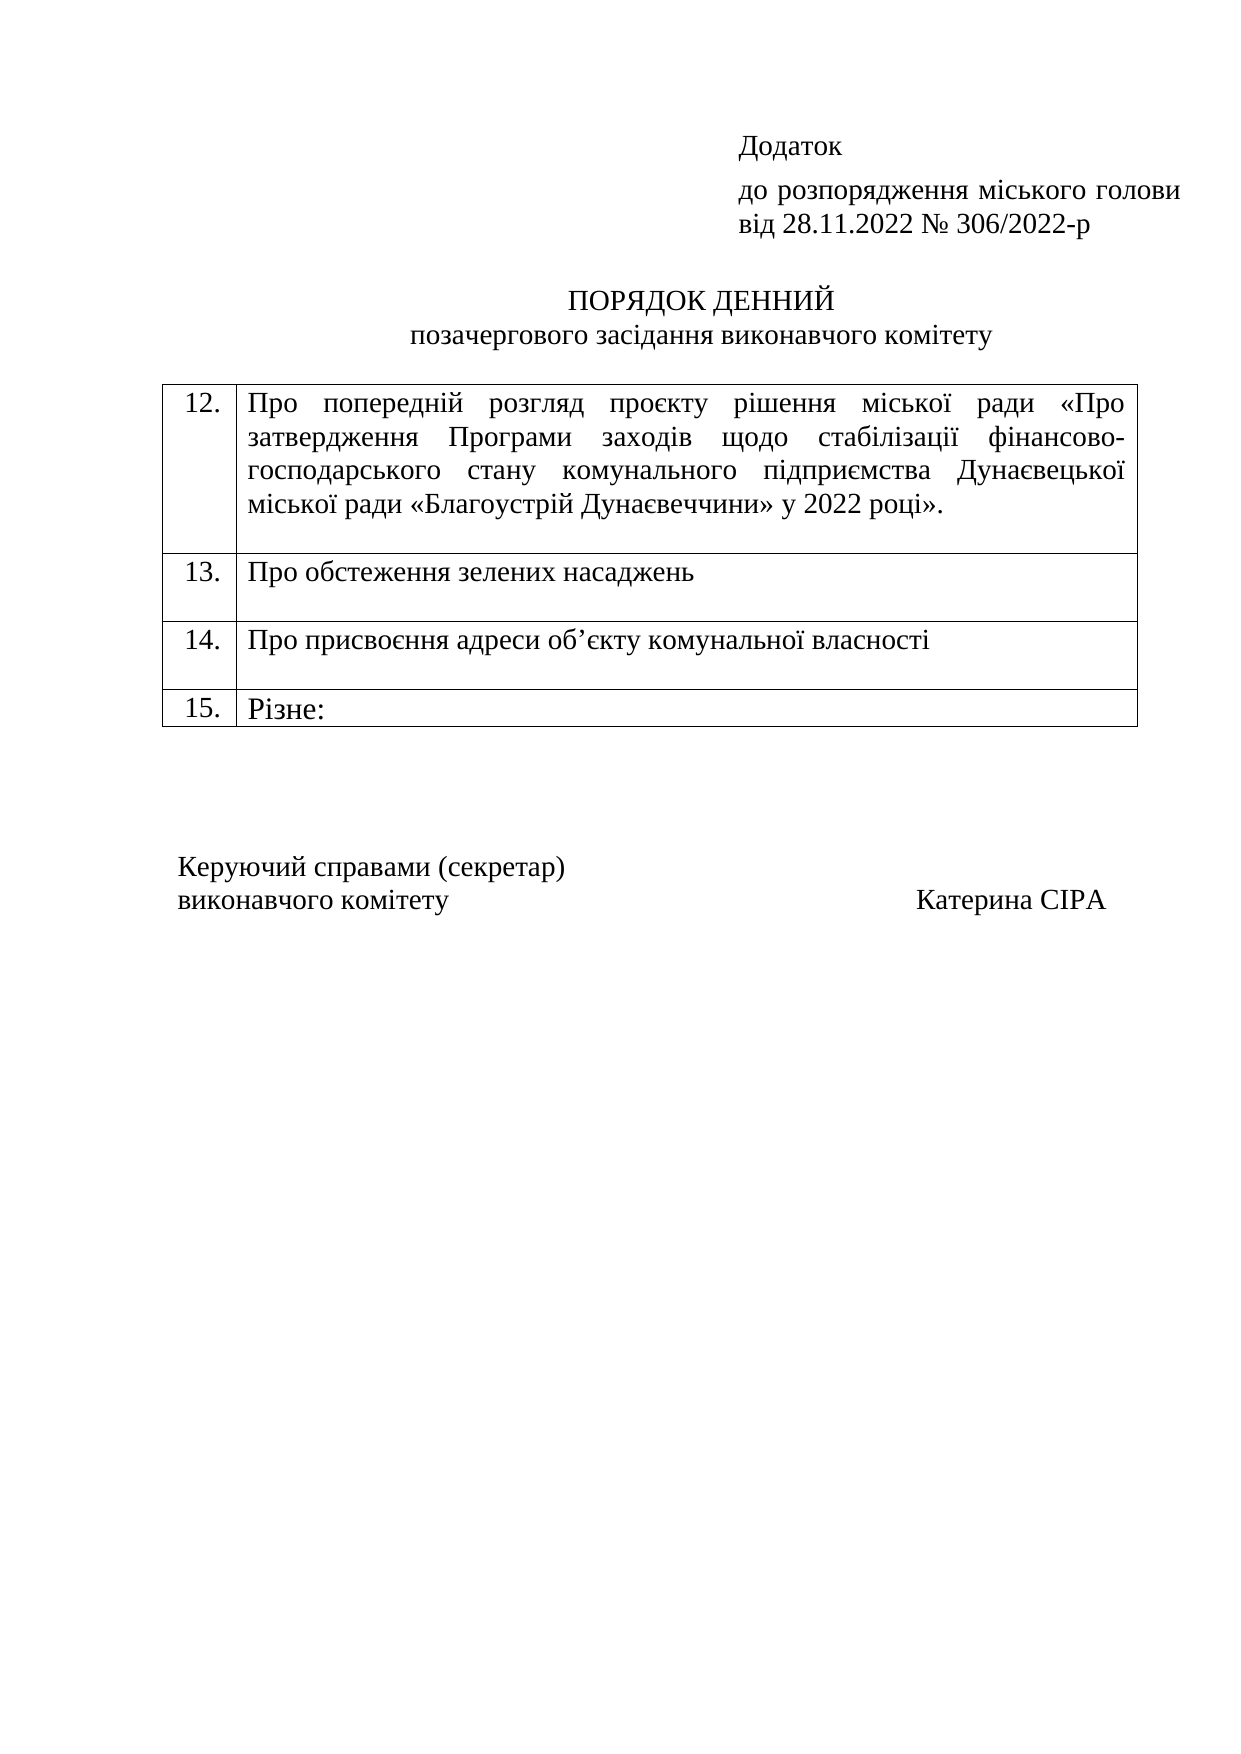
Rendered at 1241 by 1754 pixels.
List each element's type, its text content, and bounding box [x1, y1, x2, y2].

text до розпорядження міського голови від 28.11.2022 № 306/2022-р [738, 172, 1181, 239]
table_cell [163, 690, 236, 726]
text Додаток [738, 128, 1181, 162]
table_cell [163, 554, 236, 621]
text Керуючий справами (секретар) [177, 849, 1181, 882]
table_cell Про присвоєння адреси об’єкту комунальної власності [237, 622, 1137, 689]
table_cell Різне: [237, 690, 1137, 726]
text виконавчого комітету Катерина СІРА [177, 882, 1181, 916]
table_header [163, 385, 236, 553]
table_cell [163, 622, 236, 689]
table_header Про попередній розгляд проєкту рішення міської ради «Про затвердження Програми заходів щодо стабілізації фінансово-господарського стану комунального підприємства Дунаєвецької міської ради «Благоустрій Дунаєвеччини» у 2022 році». [237, 385, 1137, 553]
text позачергового засідання виконавчого комітету [222, 317, 1181, 351]
table_cell Про обстеження зелених насаджень [237, 554, 1137, 621]
text ПОРЯДОК ДЕННИЙ [222, 283, 1181, 317]
